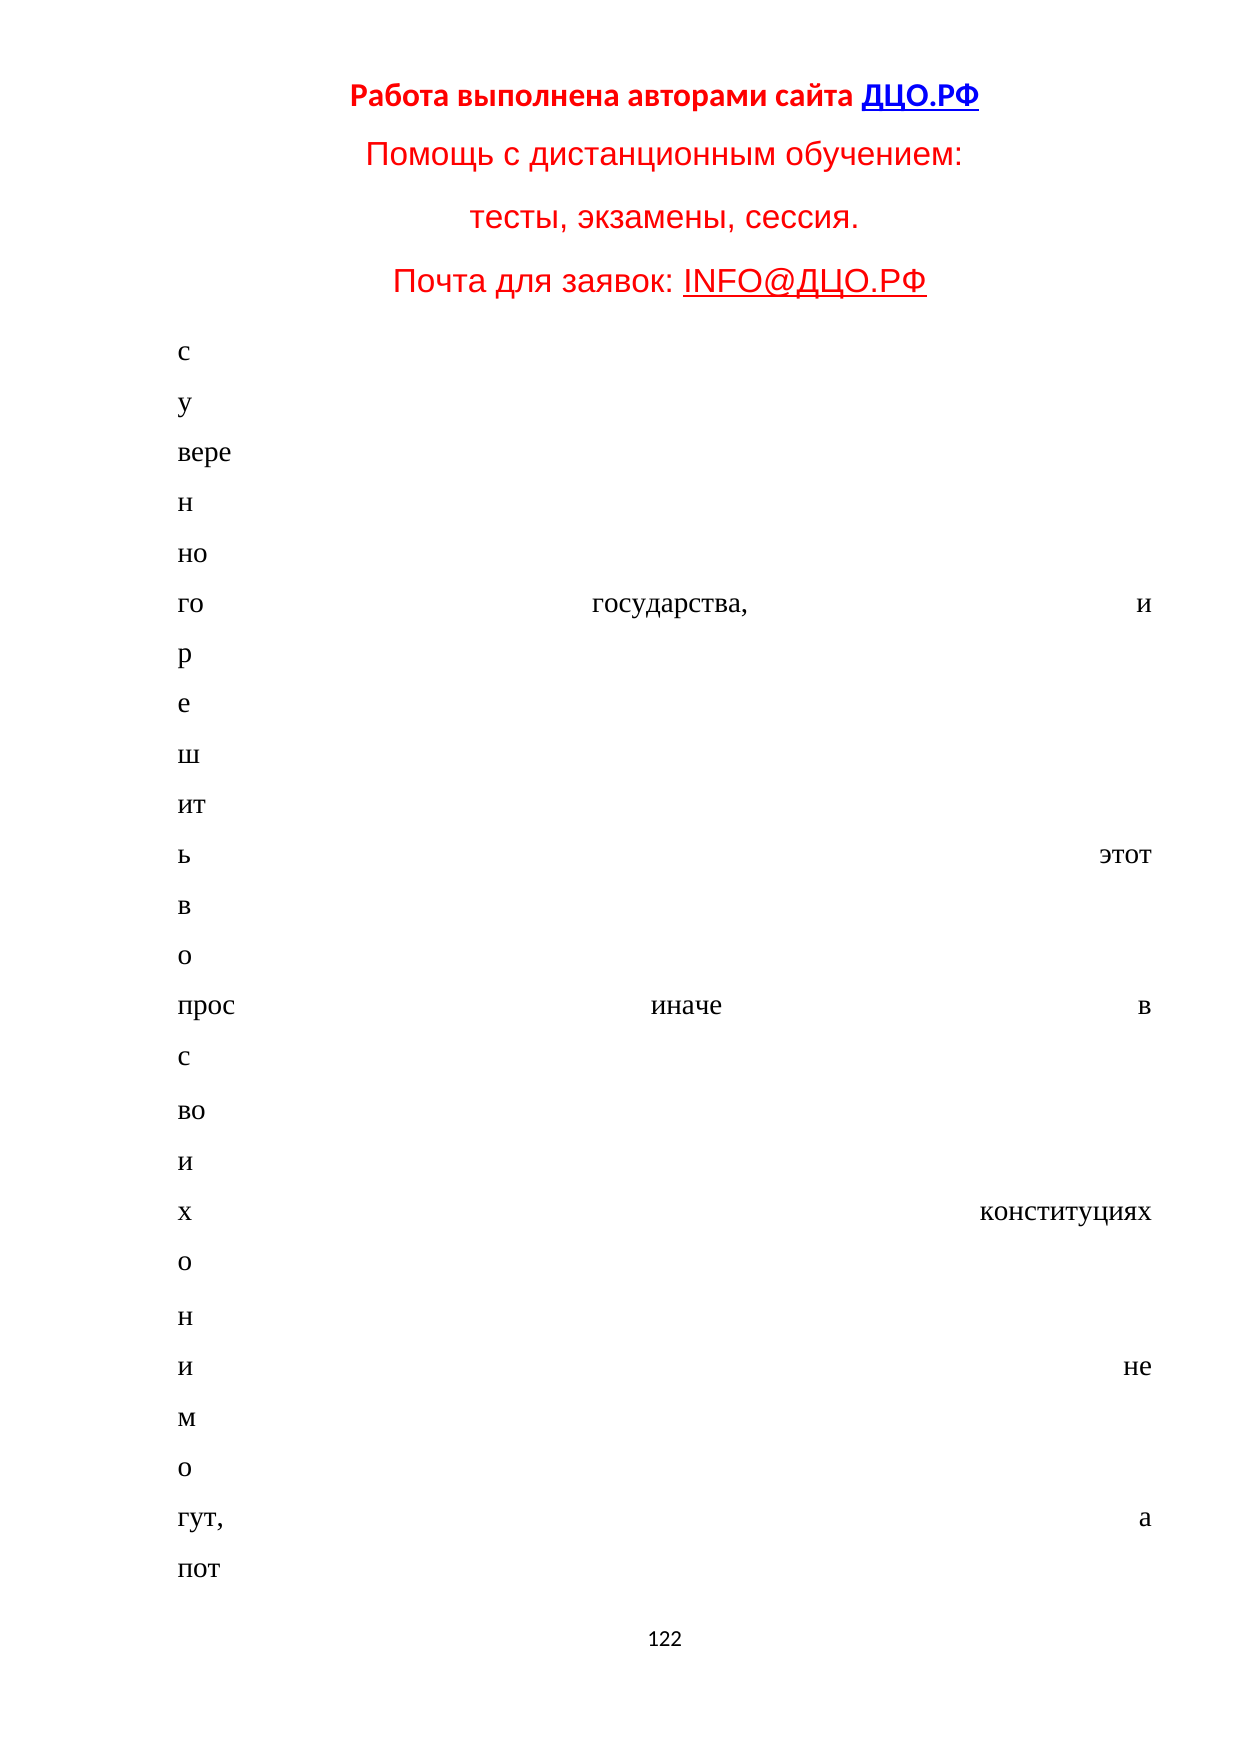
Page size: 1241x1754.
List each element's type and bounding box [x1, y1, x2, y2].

text [177, 333, 1152, 1583]
